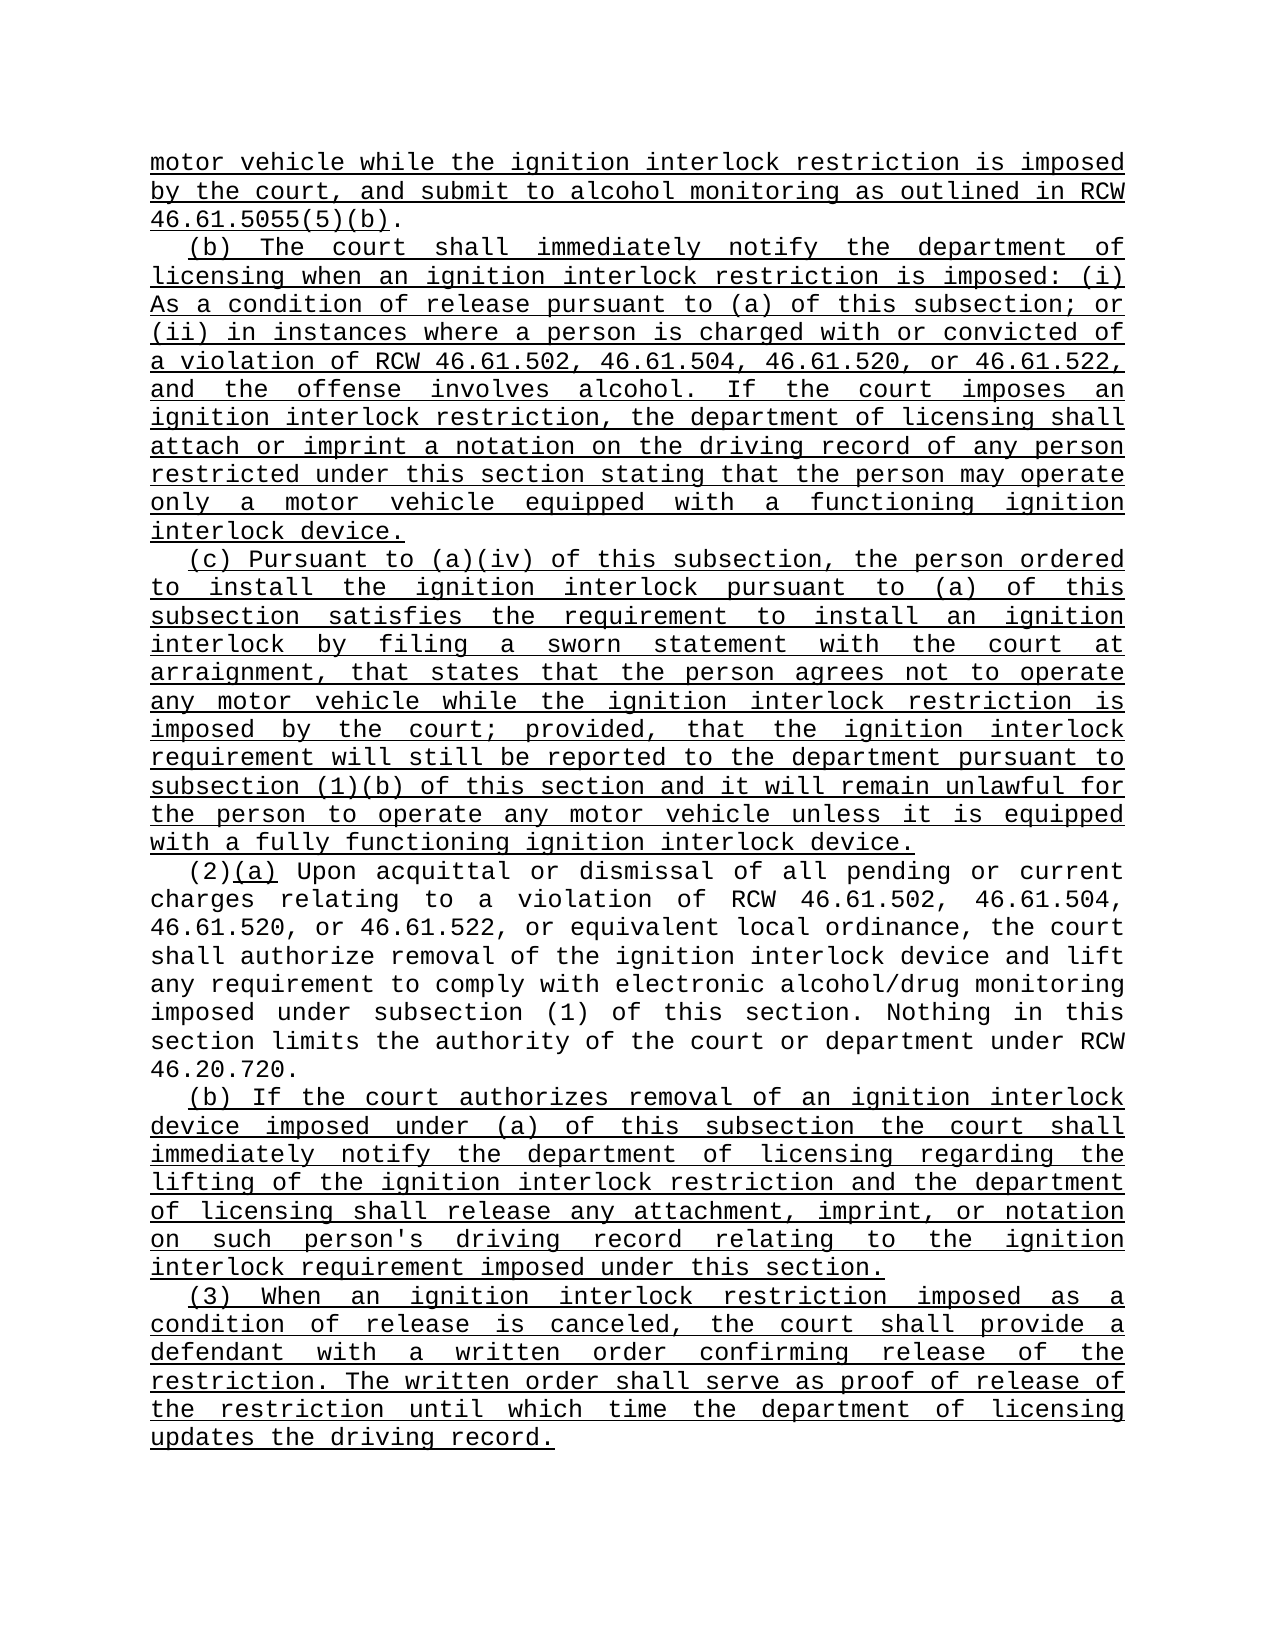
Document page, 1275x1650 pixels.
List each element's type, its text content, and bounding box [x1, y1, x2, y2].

text (3) When an ignition interlock restriction imposed as a condition of release is canceled, the court shall provide a defendant with a written order confirming release of the restriction. The written order shall serve as proof of release of the restriction until which time the department of licensing updates the driving record. [150, 1365, 1125, 1391]
text (3) When an ignition interlock restriction imposed as a condition of release is canceled, the court shall provide a defendant with a written order confirming release of the restriction. The written order shall serve as proof of release of the restriction until which time the department of licensing updates the driving record. [150, 1283, 1125, 1335]
text (b) If the court authorizes removal of an ignition interlock device imposed under (a) of this subsection the court shall immediately notify the department of licensing regarding the lifting of the ignition interlock restriction and the department of licensing shall release any attachment, imprint, or notation on such person's driving record relating to the ignition interlock requirement imposed under this section. [150, 1138, 1125, 1165]
text (b) If the court authorizes removal of an ignition interlock device imposed under (a) of this subsection the court shall immediately notify the department of licensing regarding the lifting of the ignition interlock restriction and the department of licensing shall release any attachment, imprint, or notation on such person's driving record relating to the ignition interlock requirement imposed under this section. [150, 1223, 1125, 1250]
text (b) If the court authorizes removal of an ignition interlock device imposed under (a) of this subsection the court shall immediately notify the department of licensing regarding the lifting of the ignition interlock restriction and the department of licensing shall release any attachment, imprint, or notation on such person's driving record relating to the ignition interlock requirement imposed under this section. [150, 1166, 1125, 1193]
text (b) If the court authorizes removal of an ignition interlock device imposed under (a) of this subsection the court shall immediately notify the department of licensing regarding the lifting of the ignition interlock restriction and the department of licensing shall release any attachment, imprint, or notation on such person's driving record relating to the ignition interlock requirement imposed under this section. [150, 1085, 1125, 1136]
text (3) When an ignition interlock restriction imposed as a condition of release is canceled, the court shall provide a defendant with a written order confirming release of the restriction. The written order shall serve as proof of release of the restriction until which time the department of licensing updates the driving record. [150, 1421, 1125, 1453]
text (c) Pursuant to (a)(iv) of this subsection, the person ordered to install the ignition interlock pursuant to (a) of this subsection satisfies the requirement to install an ignition interlock by filing a sworn statement with the court at arraignment, that states that the person agrees not to operate any motor vehicle while the ignition interlock restriction is imposed by the court; provided, that the ignition interlock requirement will still be reported to the department pursuant to subsection (1)(b) of this section and it will remain unlawful for the person to operate any motor vehicle unless it is equipped with a fully functioning ignition interlock device. [150, 547, 1125, 598]
text (b) If the court authorizes removal of an ignition interlock device imposed under (a) of this subsection the court shall immediately notify the department of licensing regarding the lifting of the ignition interlock restriction and the department of licensing shall release any attachment, imprint, or notation on such person's driving record relating to the ignition interlock requirement imposed under this section. [150, 1251, 1125, 1283]
text (b) The court shall immediately notify the department of licensing when an ignition interlock restriction is imposed: (i) As a condition of release pursuant to (a) of this subsection; or (ii) in instances where a person is charged with or convicted of a violation of RCW 46.61.502, 46.61.504, 46.61.520, or 46.61.522, and the offense involves alcohol. If the court imposes an ignition interlock restriction, the department of licensing shall attach or imprint a notation on the driving record of any person restricted under this section stating that the person may operate only a motor vehicle equipped with a functioning ignition interlock device. [150, 235, 1125, 286]
text (3) When an ignition interlock restriction imposed as a condition of release is canceled, the court shall provide a defendant with a written order confirming release of the restriction. The written order shall serve as proof of release of the restriction until which time the department of licensing updates the driving record. [150, 1393, 1125, 1420]
text (3) When an ignition interlock restriction imposed as a condition of release is canceled, the court shall provide a defendant with a written order confirming release of the restriction. The written order shall serve as proof of release of the restriction until which time the department of licensing updates the driving record. [150, 1336, 1125, 1363]
text (b) If the court authorizes removal of an ignition interlock device imposed under (a) of this subsection the court shall immediately notify the department of licensing regarding the lifting of the ignition interlock restriction and the department of licensing shall release any attachment, imprint, or notation on such person's driving record relating to the ignition interlock requirement imposed under this section. [150, 1195, 1125, 1221]
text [150, 150, 1125, 173]
text (2)(a) Upon acquittal or dismissal of all pending or current charges relating to a violation of RCW 46.61.502, 46.61.504, 46.61.520, or 46.61.522, or equivalent local ordinance, the court shall authorize removal of the ignition interlock device and lift any requirement to comply with electronic alcohol/drug monitoring imposed under subsection (1) of this section. Nothing in this section limits the authority of the court or department under RCW 46.20.720. [150, 858, 1125, 1085]
